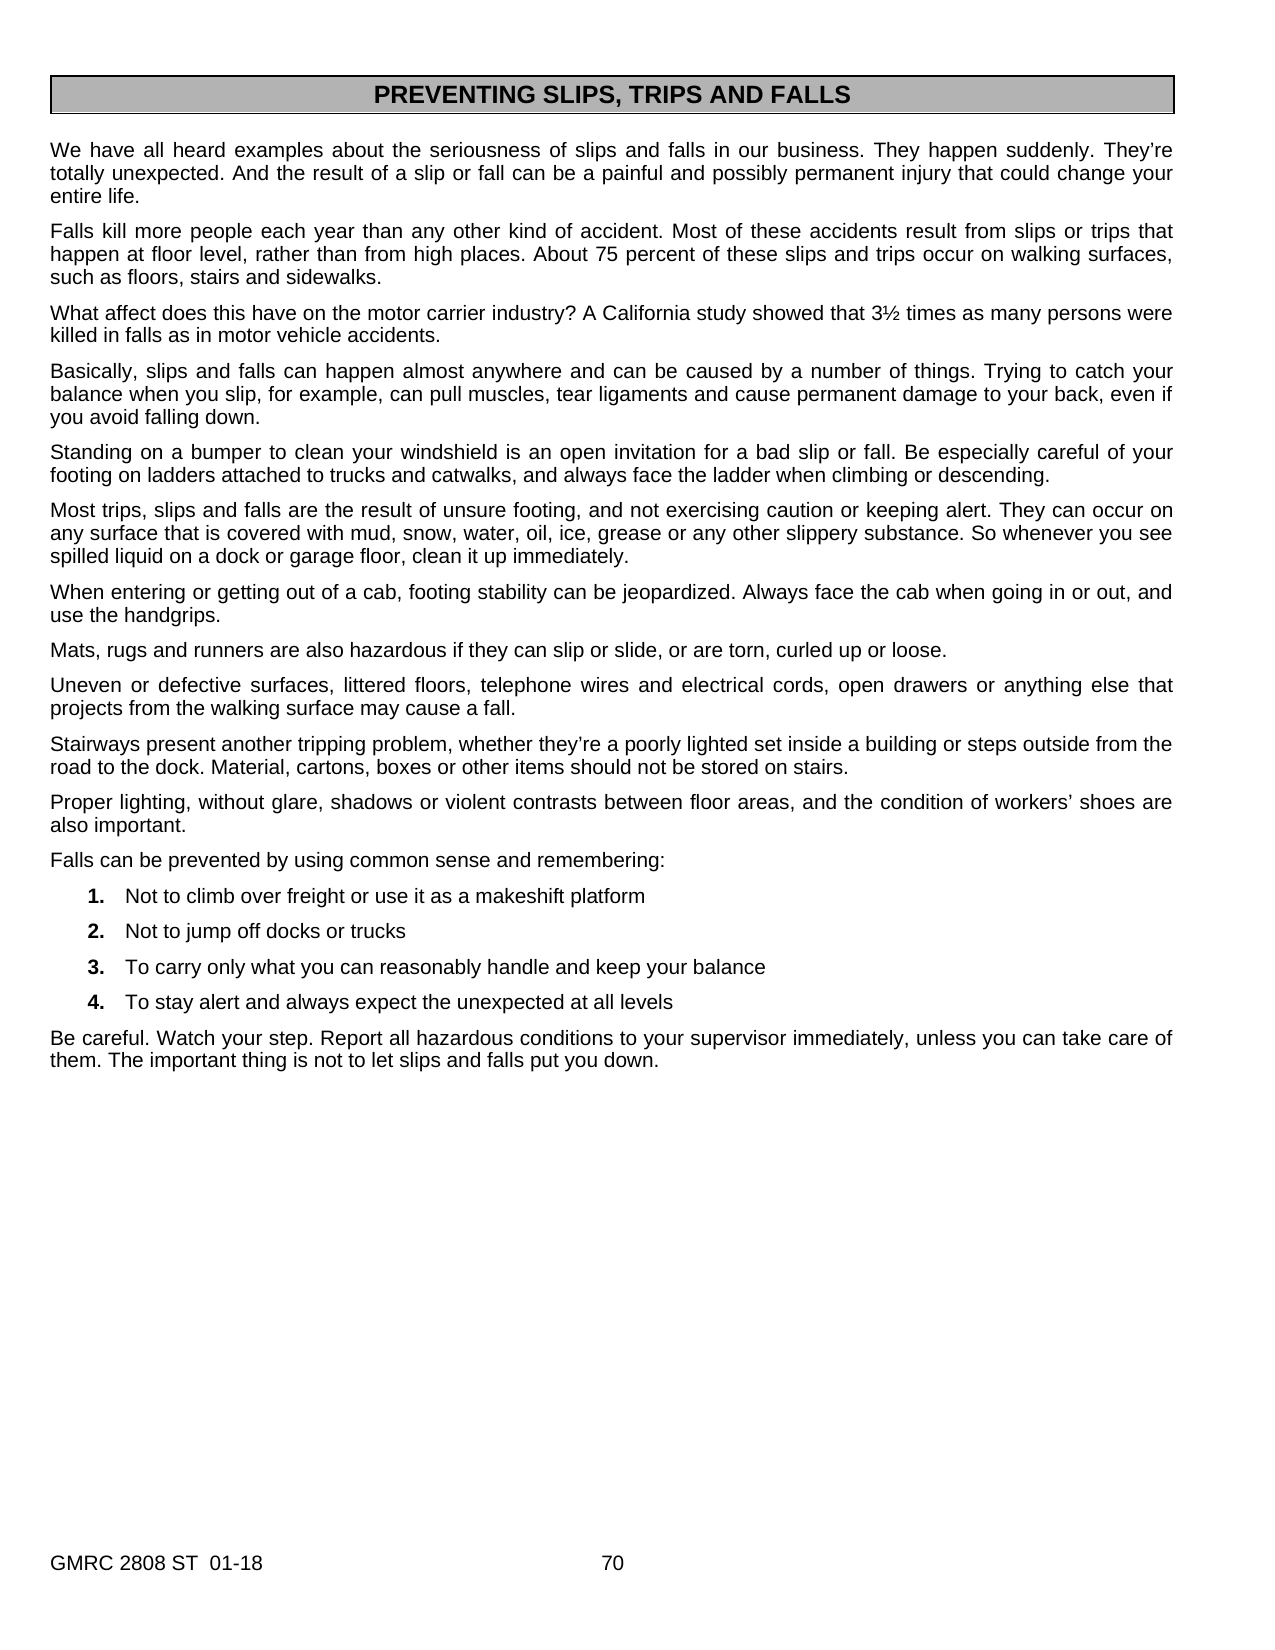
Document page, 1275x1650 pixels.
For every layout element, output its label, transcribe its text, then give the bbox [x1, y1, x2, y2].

text Standing on a bumper to clean your windshield is an open invitation for a bad slip or fall. Be especially careful of your footing on ladders attached to trucks and catwalks, and always face the ladder when climbing or descending. [50, 441, 1175, 487]
text Stairways present another tripping problem, whether they’re a poorly lighted set inside a building or steps outside from the road to the dock. Material, cartons, boxes or other items should not be stored on stairs. [50, 733, 1175, 779]
text Basically, slips and falls can happen almost anywhere and can be caused by a number of things. Trying to catch your balance when you slip, for example, can pull muscles, tear ligaments and cause permanent damage to your back, even if you avoid falling down. [50, 360, 1175, 429]
table_header PREVENTING SLIPS, TRIPS AND FALLS [52, 77, 1173, 112]
text Most trips, slips and falls are the result of unsure footing, and not exercising caution or keeping alert. They can occur on any surface that is covered with mud, snow, water, oil, ice, grease or any other slippery substance. So whenever you see spilled liquid on a dock or garage floor, clean it up immediately. [50, 499, 1175, 568]
text Falls kill more people each year than any other kind of accident. Most of these accidents result from slips or trips that happen at floor level, rather than from high places. About 75 percent of these slips and trips occur on walking surfaces, such as floors, stairs and sidewalks. [50, 220, 1175, 289]
text What affect does this have on the motor carrier industry? A study showed that 3½ times as many persons were killed in falls as in motor vehicle accidents. [50, 302, 1175, 347]
text 2. Not to jump off docks or trucks [87, 920, 1175, 943]
text Falls can be prevented by using common sense and remembering: [50, 849, 1175, 872]
text Be careful. Watch your step. Report all hazardous conditions to your supervisor immediately, unless you can take care of them. The important thing is not to let slips and falls put you down. [50, 1027, 1175, 1072]
text Proper lighting, without glare, shadows or violent contrasts between floor areas, and the condition of workers’ shoes are also important. [50, 791, 1175, 837]
text 1. Not to climb over freight or use it as a makeshift platform [87, 885, 1175, 908]
text 4. To stay alert and always expect the unexpected at all levels [87, 991, 1175, 1014]
text 3. To carry only what you can reasonably handle and keep your balance [87, 956, 1175, 979]
text We have all heard examples about the seriousness of slips and falls in our business. They happen suddenly. They’re totally unexpected. And the result of a slip or fall can be a painful and possibly permanent injury that could change your entire life. [50, 139, 1175, 208]
text Mats, rugs and runners are also hazardous if they can slip or slide, or are torn, curled up or loose. [50, 639, 1175, 662]
text When entering or getting out of a cab, footing stability can be jeopardized. Always face the cab when going in or out, and use the handgrips. [50, 581, 1175, 627]
text Uneven or defective surfaces, littered floors, telephone wires and electrical cords, open drawers or anything else that projects from the walking surface may cause a fall. [50, 674, 1175, 720]
